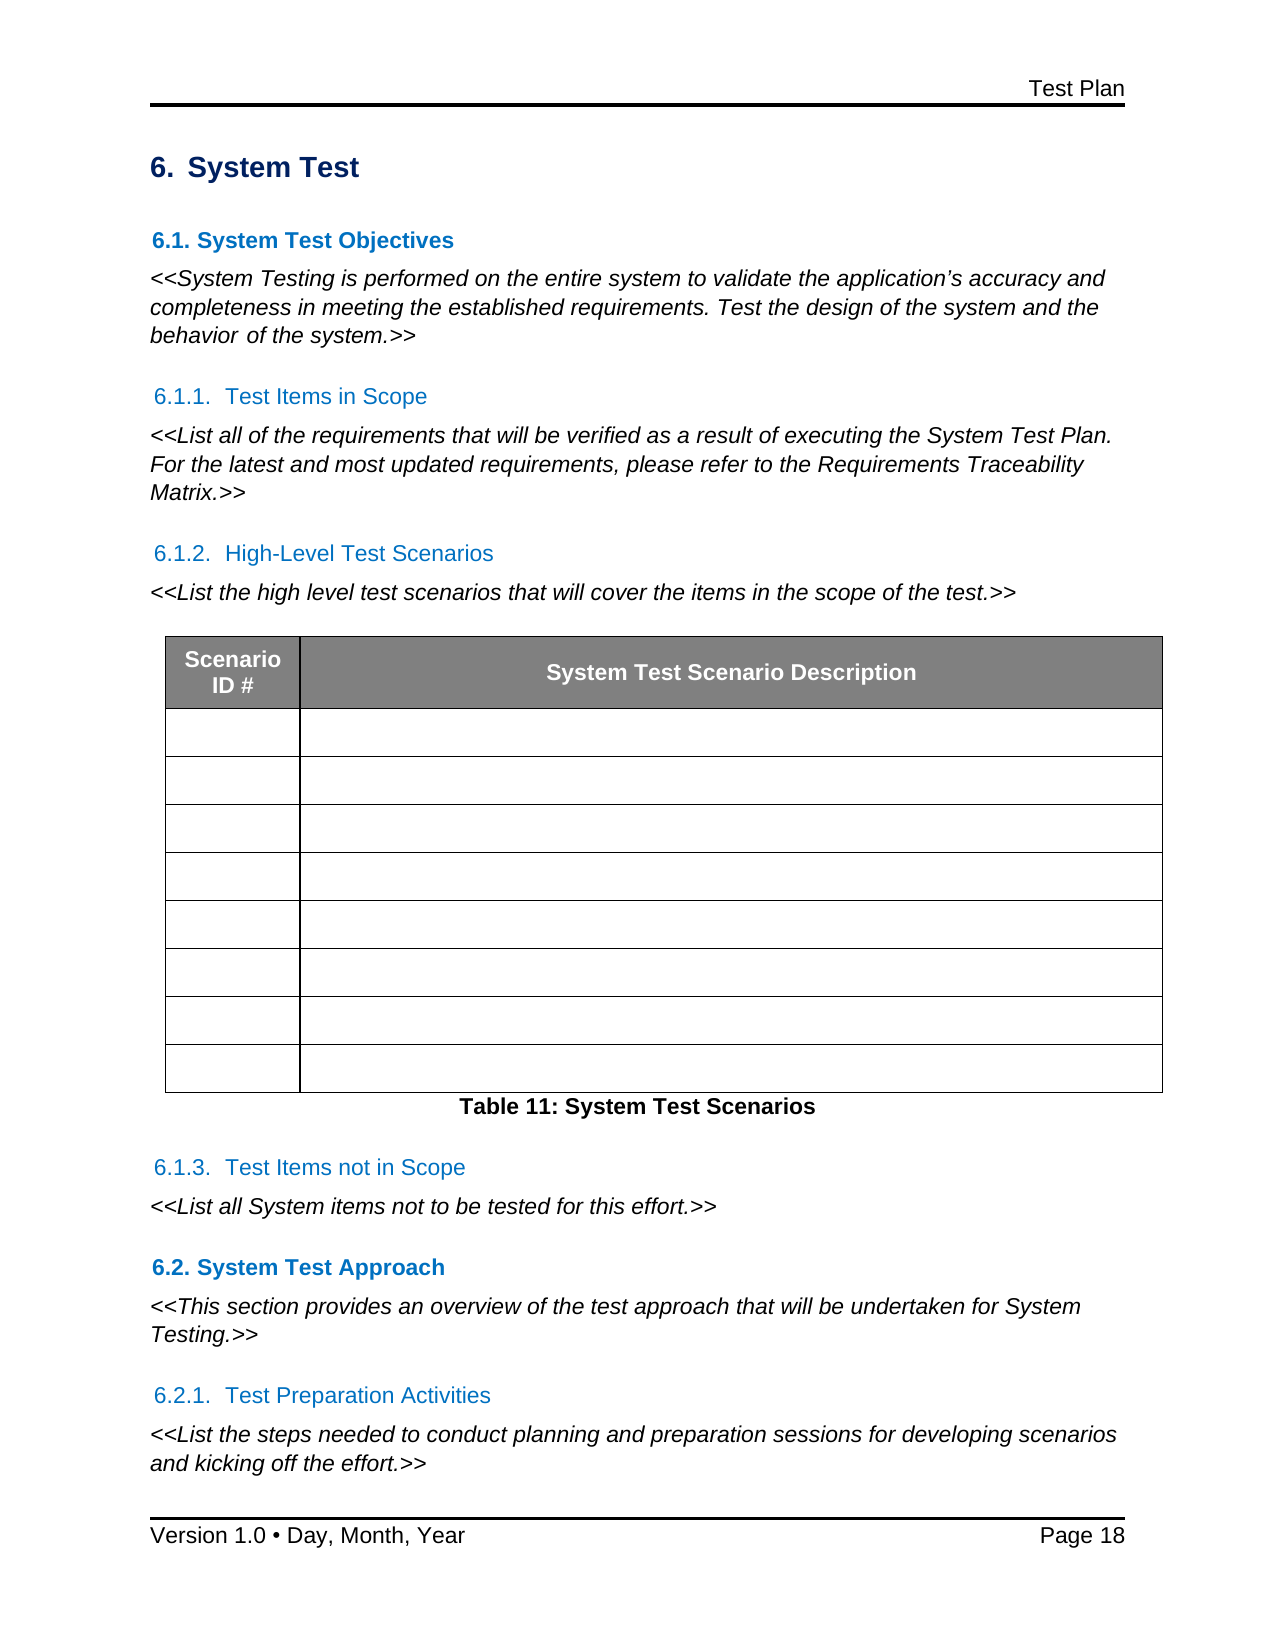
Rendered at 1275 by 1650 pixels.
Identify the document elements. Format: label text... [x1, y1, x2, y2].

text <<List the high level test scenarios that will cover the items in the scope of the test.>> [150, 579, 1125, 605]
table_cell [301, 805, 1162, 852]
subtitle Test Preparation Activities [154, 1382, 1125, 1409]
table_cell [301, 1045, 1162, 1092]
subtitle System Test [150, 150, 1125, 183]
subtitle Test Items in Scope [154, 383, 1125, 410]
table_cell [166, 757, 299, 804]
text <<This section provides an overview of the test approach that will be undertaken for System Testing.>> [150, 1293, 1125, 1348]
text <<List the steps needed to conduct planning and preparation sessions for developing scenarios and kicking off the effort.>> [150, 1421, 1125, 1476]
table_cell [301, 949, 1162, 996]
table_cell [166, 949, 299, 996]
text <<System Testing is performed on the entire system to validate the application’s accuracy and completeness in meeting the established requirements. Test the design of the system and the behavior of the system.>> [150, 265, 1125, 349]
table_cell [301, 709, 1162, 756]
table_cell [166, 1045, 299, 1092]
table_header System Test Scenario Description [301, 637, 1162, 708]
table_cell [166, 805, 299, 852]
subtitle High-Level Test Scenarios [154, 540, 1125, 566]
subtitle Test Items not in Scope [154, 1154, 1125, 1180]
table_cell [166, 901, 299, 948]
table_cell [166, 997, 299, 1044]
text <<List all System items not to be tested for this effort.>> [150, 1193, 1125, 1219]
text <<List all of the requirements that will be verified as a result of executing the System Test Plan. For the latest and most updated requirements, please refer to the Requirements Traceability Matrix.>> [150, 422, 1125, 505]
subtitle System Test Objectives [152, 227, 1125, 253]
table_cell [301, 901, 1162, 948]
table_cell [301, 757, 1162, 804]
table_cell [301, 997, 1162, 1044]
text Table 11: System Test Scenarios [150, 1093, 1125, 1119]
table_header Scenario ID # [166, 637, 299, 708]
table_cell [301, 853, 1162, 900]
table_cell [166, 853, 299, 900]
subtitle System Test Approach [152, 1254, 1125, 1280]
table_cell [166, 709, 299, 756]
